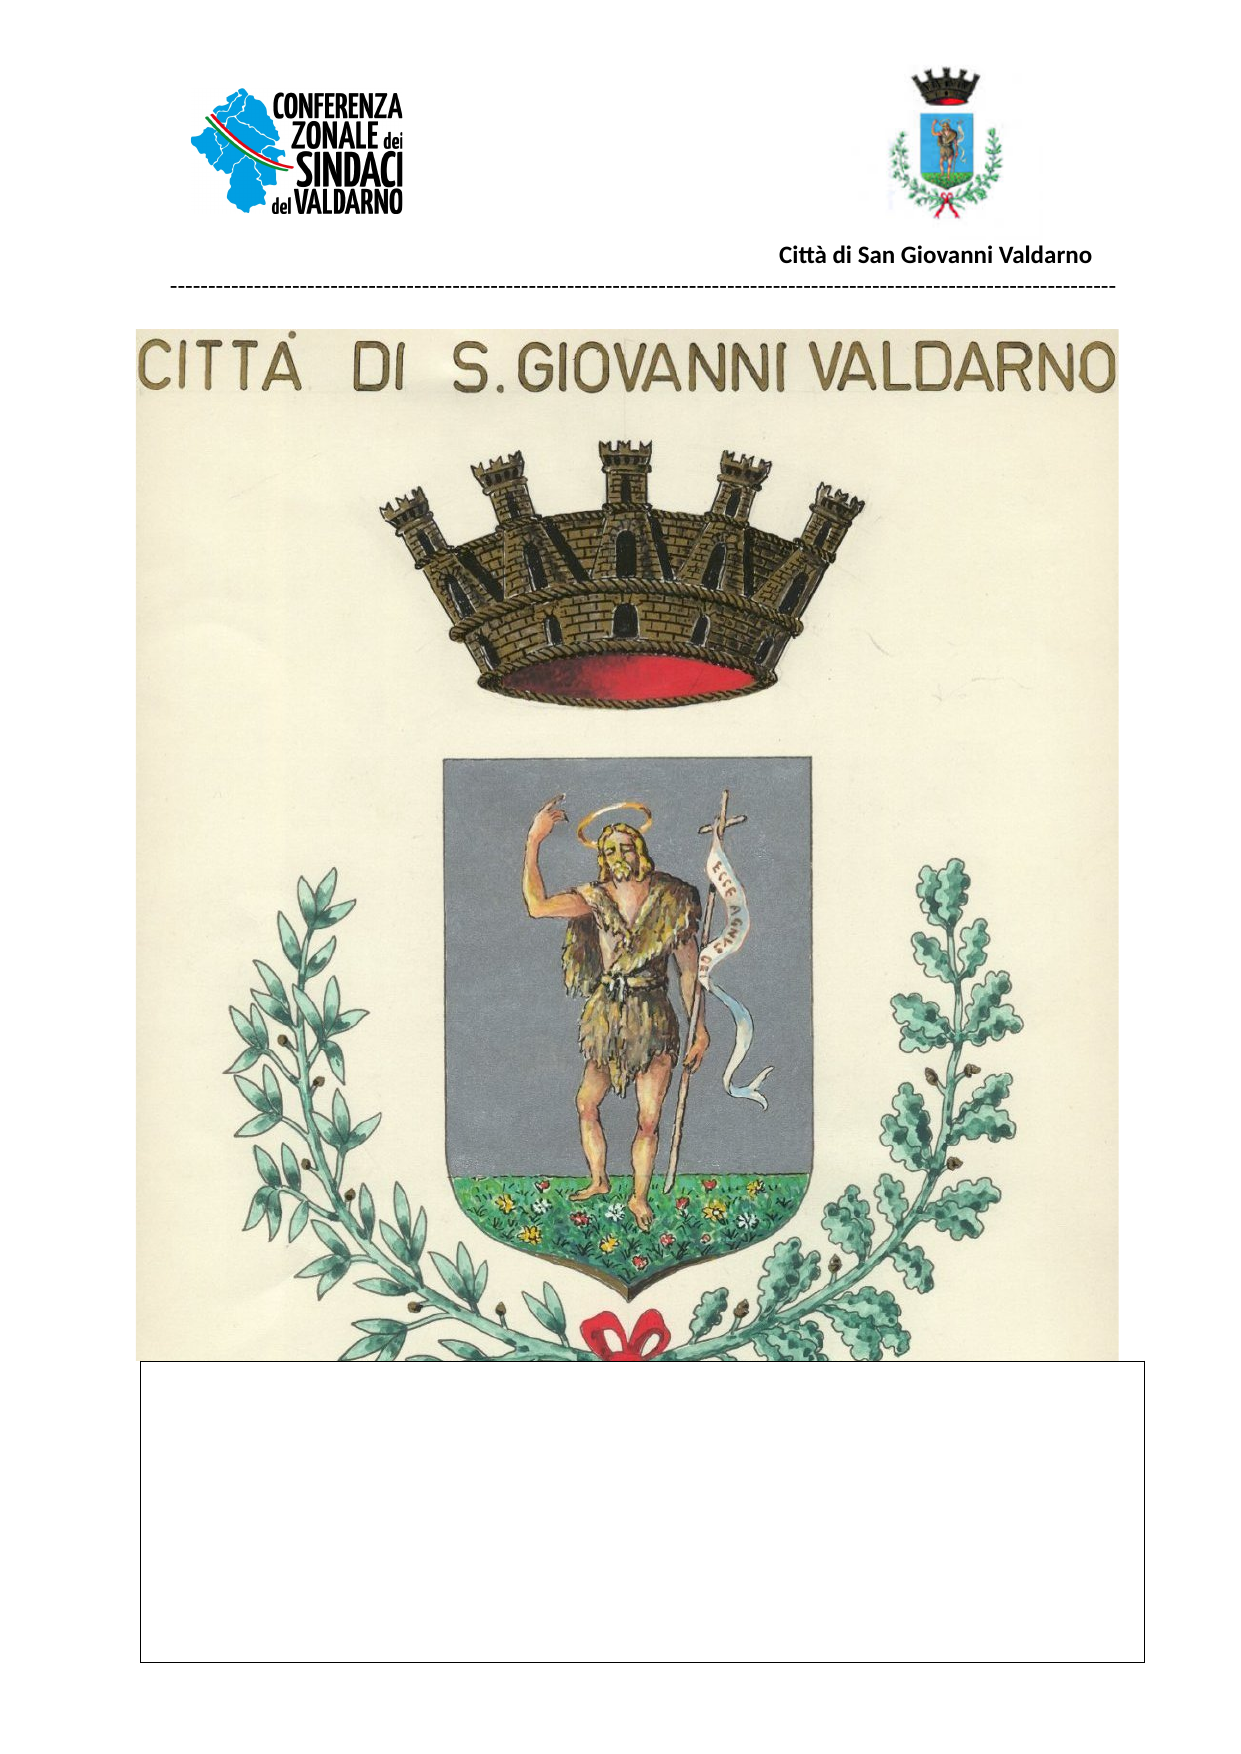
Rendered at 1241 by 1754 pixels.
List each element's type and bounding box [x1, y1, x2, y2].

picture [190, 88, 403, 214]
picture [850, 47, 1043, 240]
table_header [141, 1362, 1144, 1661]
picture [135, 329, 1119, 1361]
